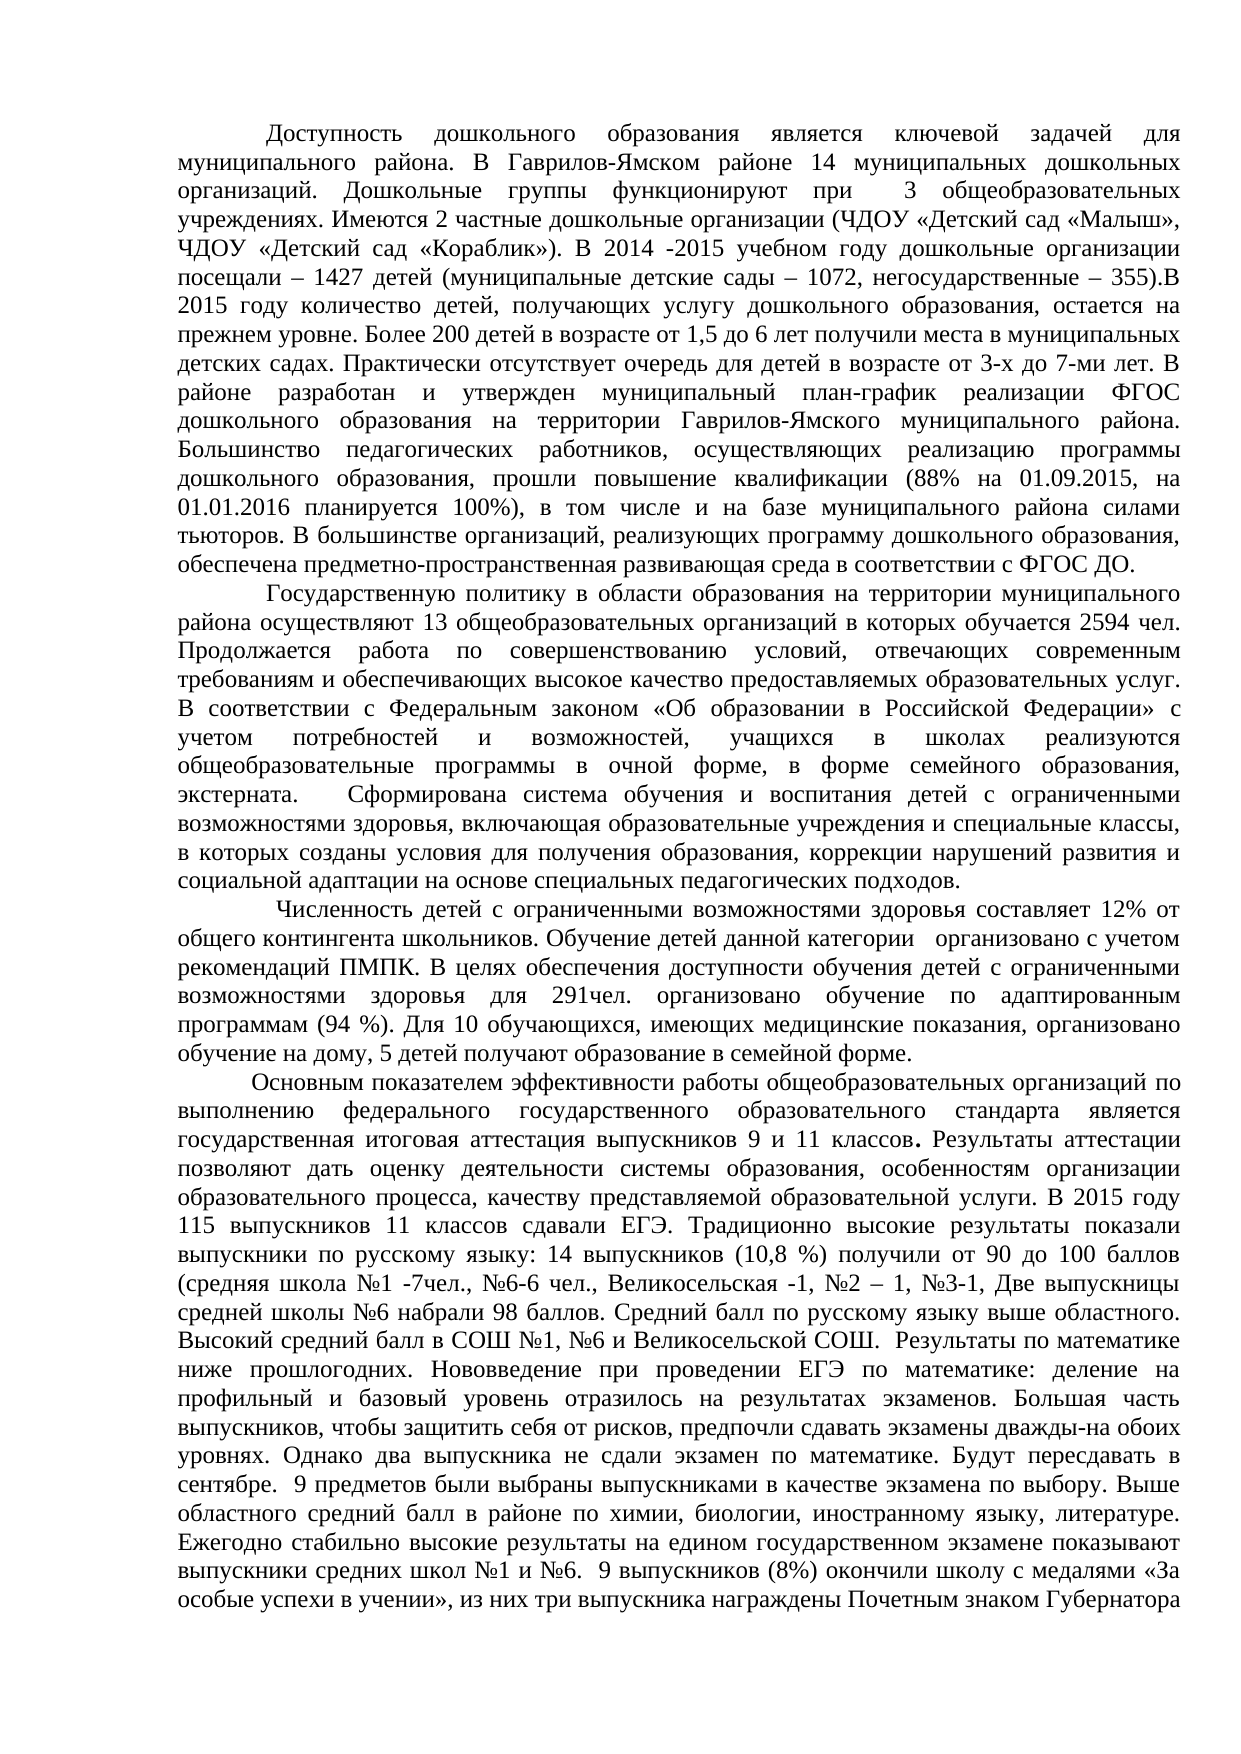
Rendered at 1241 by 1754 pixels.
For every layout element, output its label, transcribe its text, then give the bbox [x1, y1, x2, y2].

text Численность детей с ограниченными возможностями здоровья составляет 12% от общего контингента школьников. Обучение детей данной категории организовано с учетом рекомендаций ПМПК. В целях обеспечения доступности обучения детей с ограниченными возможностями здоровья для 291чел. организовано обучение по адаптированным программам (94 %). Для 10 обучающихся, имеющих медицинские показания, организовано обучение на дому, 5 детей получают образование в семейной форме. [177, 894, 1181, 1067]
text Государственную политику в области образования на территории муниципального района осуществляют 13 общеобразовательных организаций в которых обучается 2594 чел. Продолжается работа по совершенствованию условий, отвечающих современным требованиям и обеспечивающих высокое качество предоставляемых образовательных услуг. В соответствии с Федеральным законом «Об образовании в Российской Федерации» с учетом потребностей и возможностей, учащихся в школах реализуются общеобразовательные программы в очной форме, в форме семейного образования, экстерната. Сформирована система обучения и воспитания детей с ограниченными возможностями здоровья, включающая образовательные учреждения и специальные классы, в которых созданы условия для получения образования, коррекции нарушений развития и социальной адаптации на основе специальных педагогических подходов. [177, 578, 1181, 894]
text Доступность дошкольного образования является ключевой задачей для муниципального района. В Гаврилов-Ямском районе 14 муниципальных дошкольных организаций. Дошкольные группы функционируют при 3 общеобразовательных учреждениях. Имеются 2 частные дошкольные организации (ЧДОУ «Детский сад «Малыш», ЧДОУ «Детский сад «Кораблик»). В 2014 -2015 учебном году дошкольные организации посещали – 1427 детей (муниципальные детские сады – 1072, негосударственные – 355).В 2015 году количество детей, получающих услугу дошкольного образования, остается на прежнем уровне. Более 200 детей в возрасте от 1,5 до 6 лет получили места в муниципальных детских садах. Практически отсутствует очередь для детей в возрасте от 3-х до 7-ми лет. В районе разработан и утвержден муниципальный план-график реализации ФГОС дошкольного образования на территории Гаврилов-Ямского муниципального района. Большинство педагогических работников, осуществляющих реализацию программы дошкольного образования, прошли повышение квалификации (88% на 01.09.2015, на 01.01.2016 планируется 100%), в том числе и на базе муниципального района силами тьюторов. В большинстве организаций, реализующих программу дошкольного образования, обеспечена предметно-пространственная развивающая среда в соответствии с ФГОС ДО. [177, 118, 1181, 578]
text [177, 1067, 1181, 1613]
